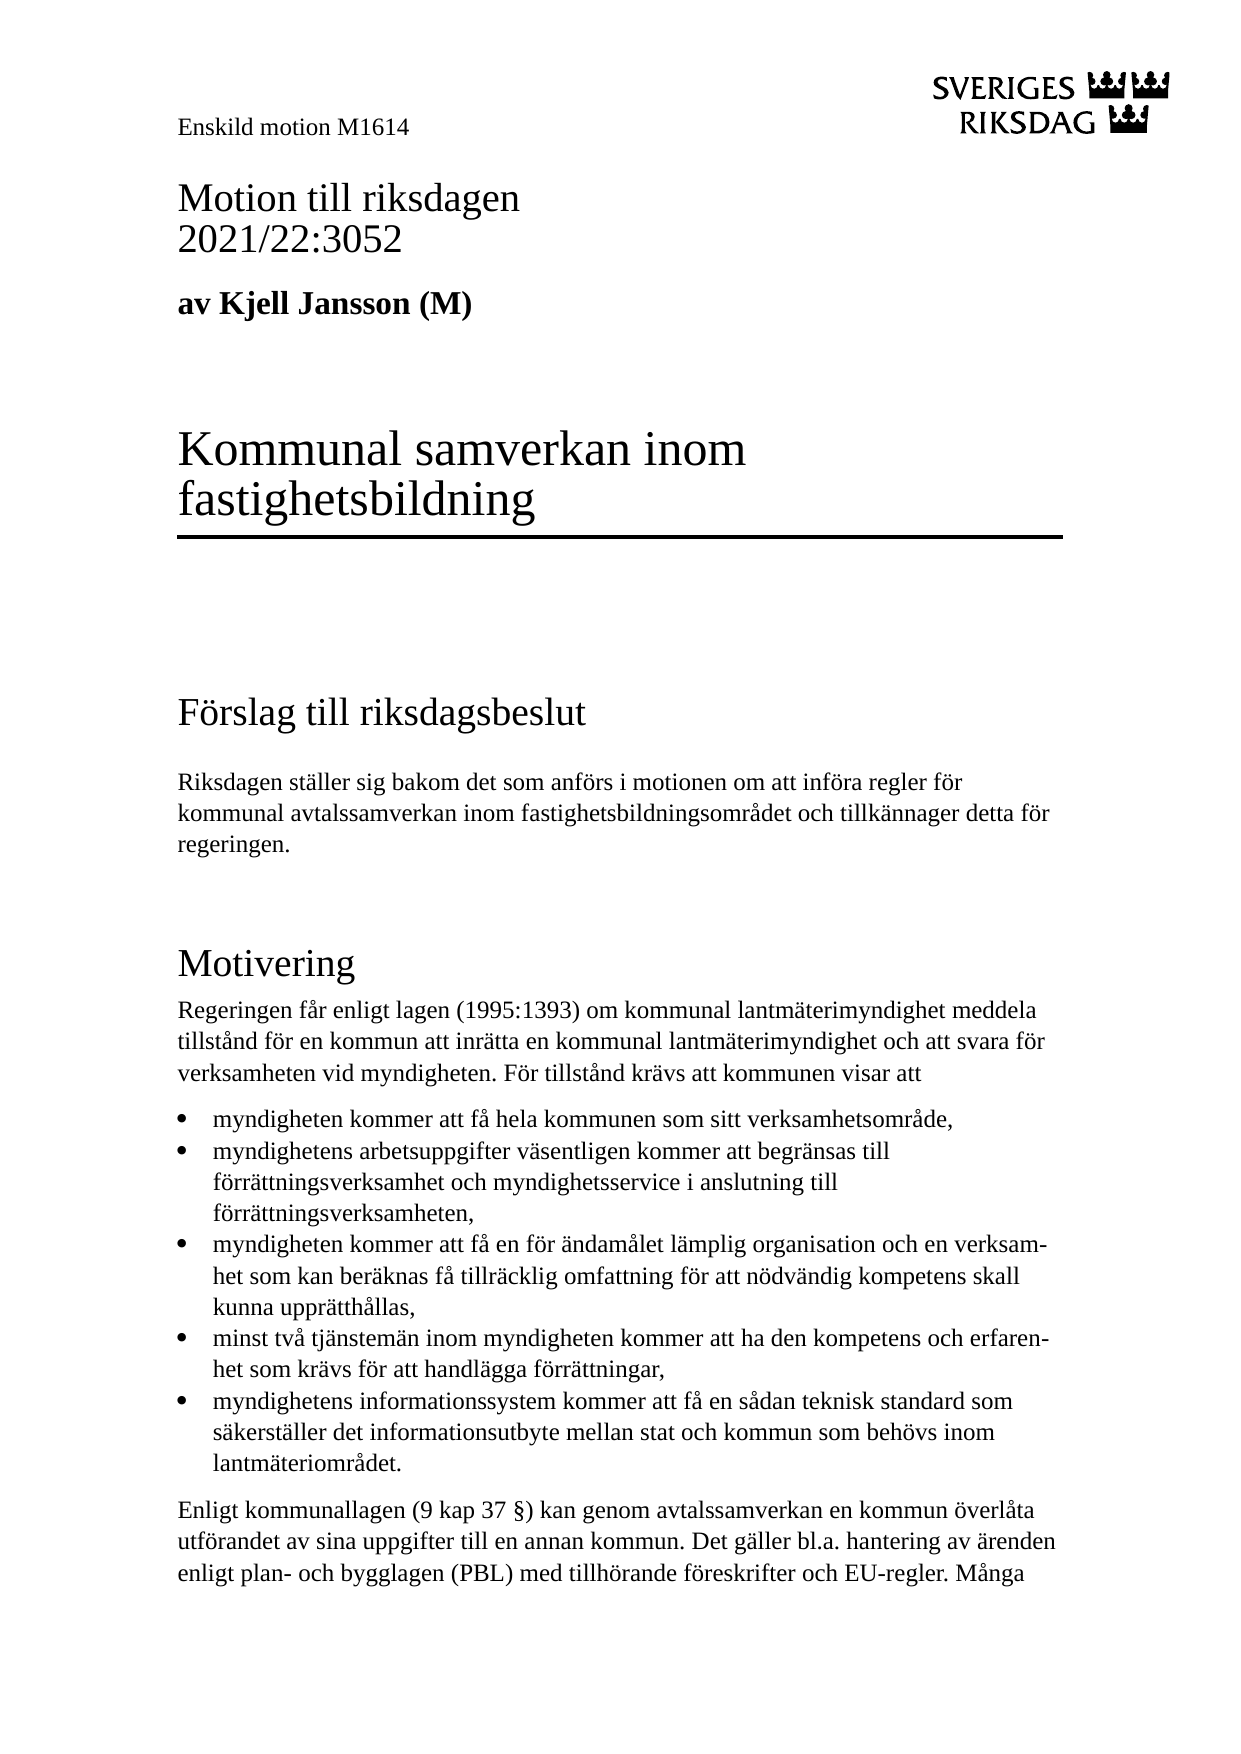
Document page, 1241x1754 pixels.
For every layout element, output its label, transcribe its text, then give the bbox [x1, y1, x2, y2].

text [177, 1493, 1063, 1586]
list myndighetens arbetsuppgifter väsentligen kommer att begränsas till förrättningsverksamhet och myndighetsservice i anslutning till förrättningsverksamheten, [177, 1133, 1063, 1227]
list myndighetens informationssystem kommer att få en sådan teknisk standard som säkerställer det informationsutbyte mellan stat och kommun som behövs inom lantmäteriområdet. [177, 1383, 1063, 1477]
list minst två tjänstemän inom myndigheten kommer att ha den kompetens och erfarenhet som krävs för att handlägga förrättningar, [177, 1321, 1063, 1383]
text Regeringen får enligt lagen (1995:1393) om kommunal lantmäterimyndighet meddela tillstånd för en kommun att inrätta en kommunal lantmäterimyndighet och att svara för verksamheten vid myndigheten. För tillstånd krävs att kommunen visar att [177, 993, 1063, 1086]
list myndigheten kommer att få hela kommunen som sitt verksamhetsområde, [177, 1102, 1063, 1133]
list myndigheten kommer att få en för ändamålet lämplig organisation och en verksamhet som kan beräknas få tillräcklig omfattning för att nödvändig kompetens skall kunna upprätthållas, [177, 1227, 1063, 1321]
